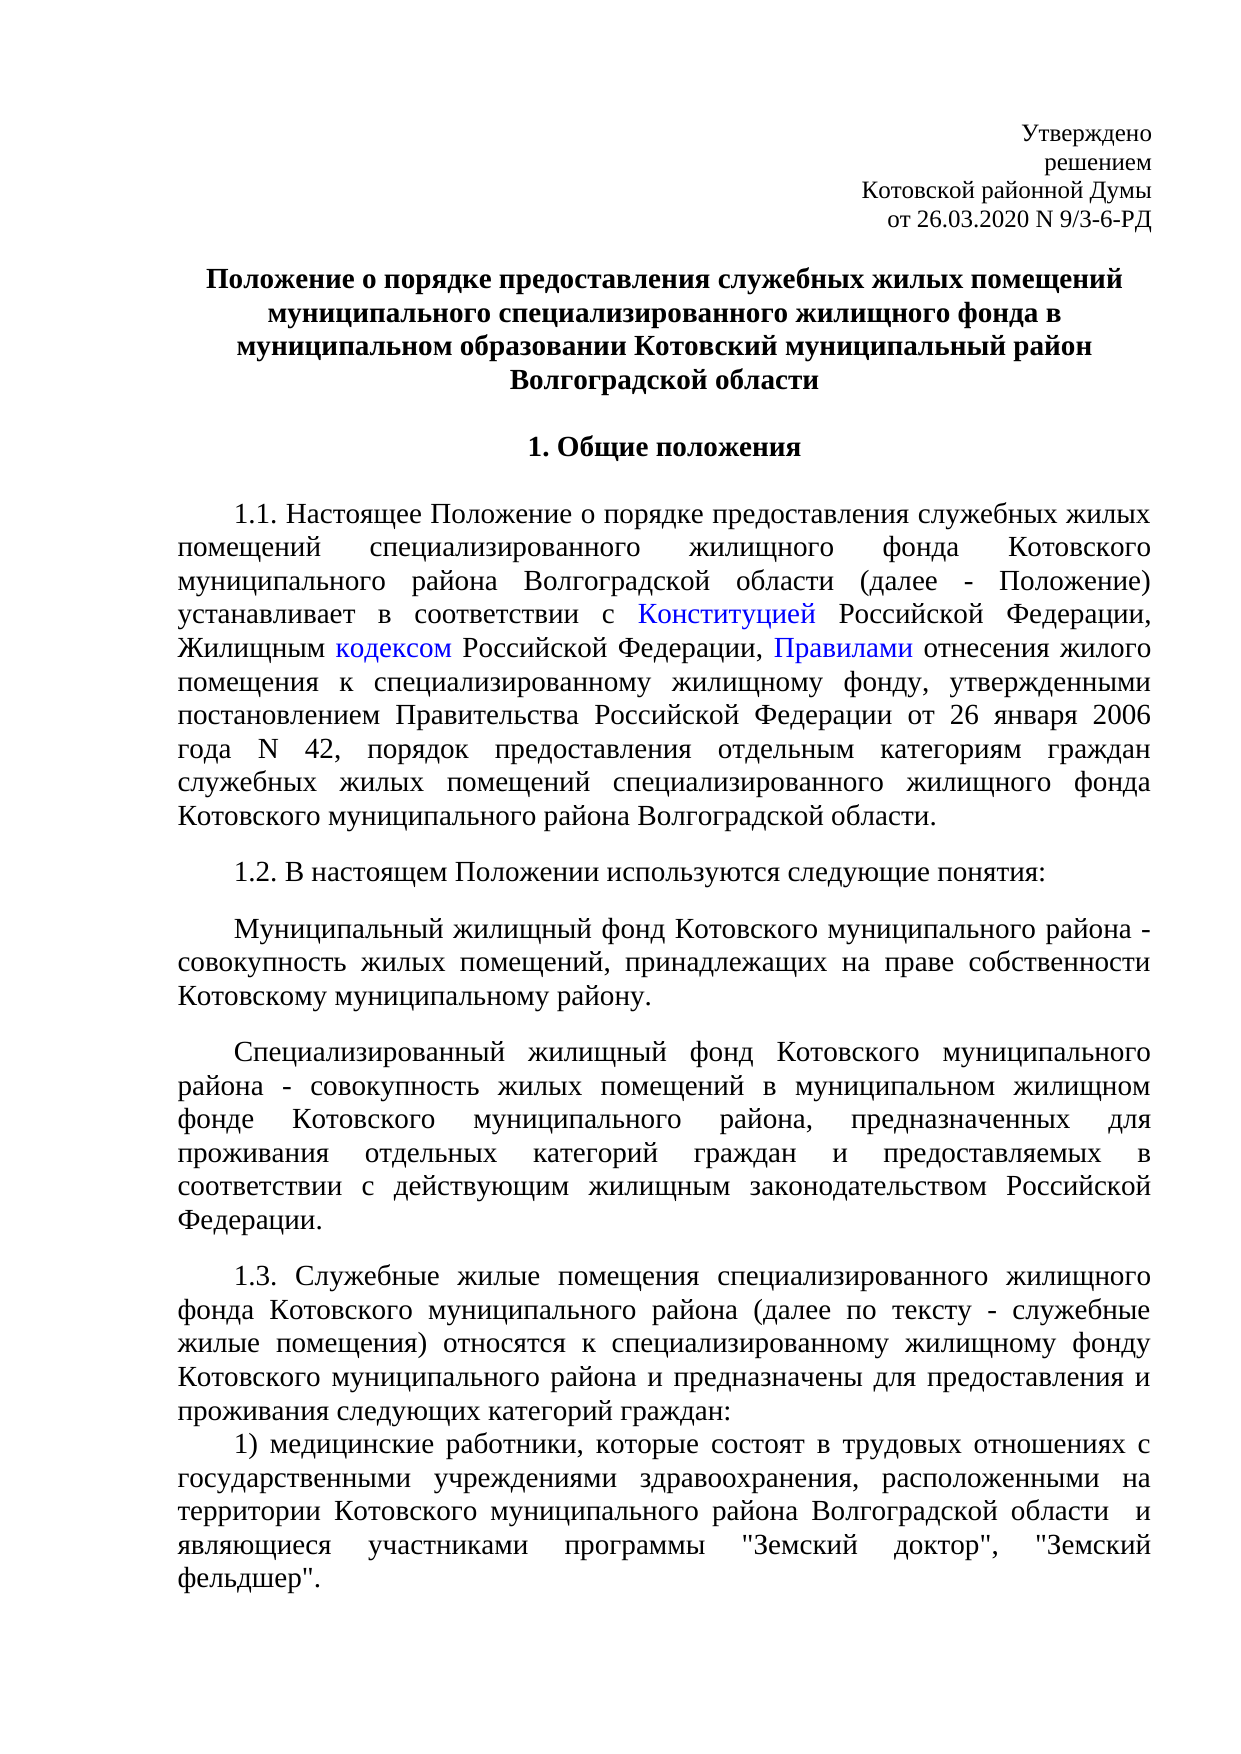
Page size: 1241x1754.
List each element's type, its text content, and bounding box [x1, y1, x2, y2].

text Котовской районной Думы [177, 176, 1152, 204]
text Специализированный жилищный фонд Котовского муниципального района - совокупность жилых помещений в муниципальном жилищном фонде Котовского муниципального района, предназначенных для проживания отдельных категорий граждан и предоставляемых в соответствии с действующим жилищным законодательством Российской Федерации. [177, 1034, 1152, 1236]
text 1.3. Служебные жилые помещения специализированного жилищного фонда Котовского муниципального района (далее по тексту - служебные жилые помещения) относятся к специализированному жилищному фонду Котовского муниципального района и предназначены для предоставления и проживания следующих категорий граждан: [177, 1258, 1152, 1426]
text Положение о порядке предоставления служебных жилых помещений муниципального специализированного жилищного фонда в муниципальном образовании Котовский муниципальный район Волгоградской области [177, 261, 1152, 395]
text от 26.03.2020 N 9/3-6-РД [177, 204, 1152, 233]
text 1.2. В настоящем Положении используются следующие понятия: [177, 854, 1152, 888]
text 1.1. Настоящее Положение о порядке предоставления служебных жилых помещений специализированного жилищного фонда Котовского муниципального района Волгоградской области (далее - Положение) устанавливает в соответствии с Конституцией Российской Федерации, Жилищным кодексом Российской Федерации, Правилами отнесения жилого помещения к специализированному жилищному фонду, утвержденными постановлением Правительства Российской Федерации от 26 января 2006 года N 42, порядок предоставления отдельным категориям граждан служебных жилых помещений специализированного жилищного фонда Котовского муниципального района Волгоградской области. [177, 496, 1152, 831]
text Муниципальный жилищный фонд Котовского муниципального района - совокупность жилых помещений, принадлежащих на праве собственности Котовскому муниципальному району. [177, 911, 1152, 1011]
text решением [177, 147, 1152, 176]
text 1) медицинские работники, которые состоят в трудовых отношениях с государственными учреждениями здравоохранения, расположенными на территории Котовского муниципального района Волгоградской области и являющиеся участниками программы "Земский доктор", "Земский фельдшер". [177, 1426, 1152, 1594]
title 1. Общие положения [177, 429, 1152, 462]
text Утверждено [177, 118, 1152, 147]
